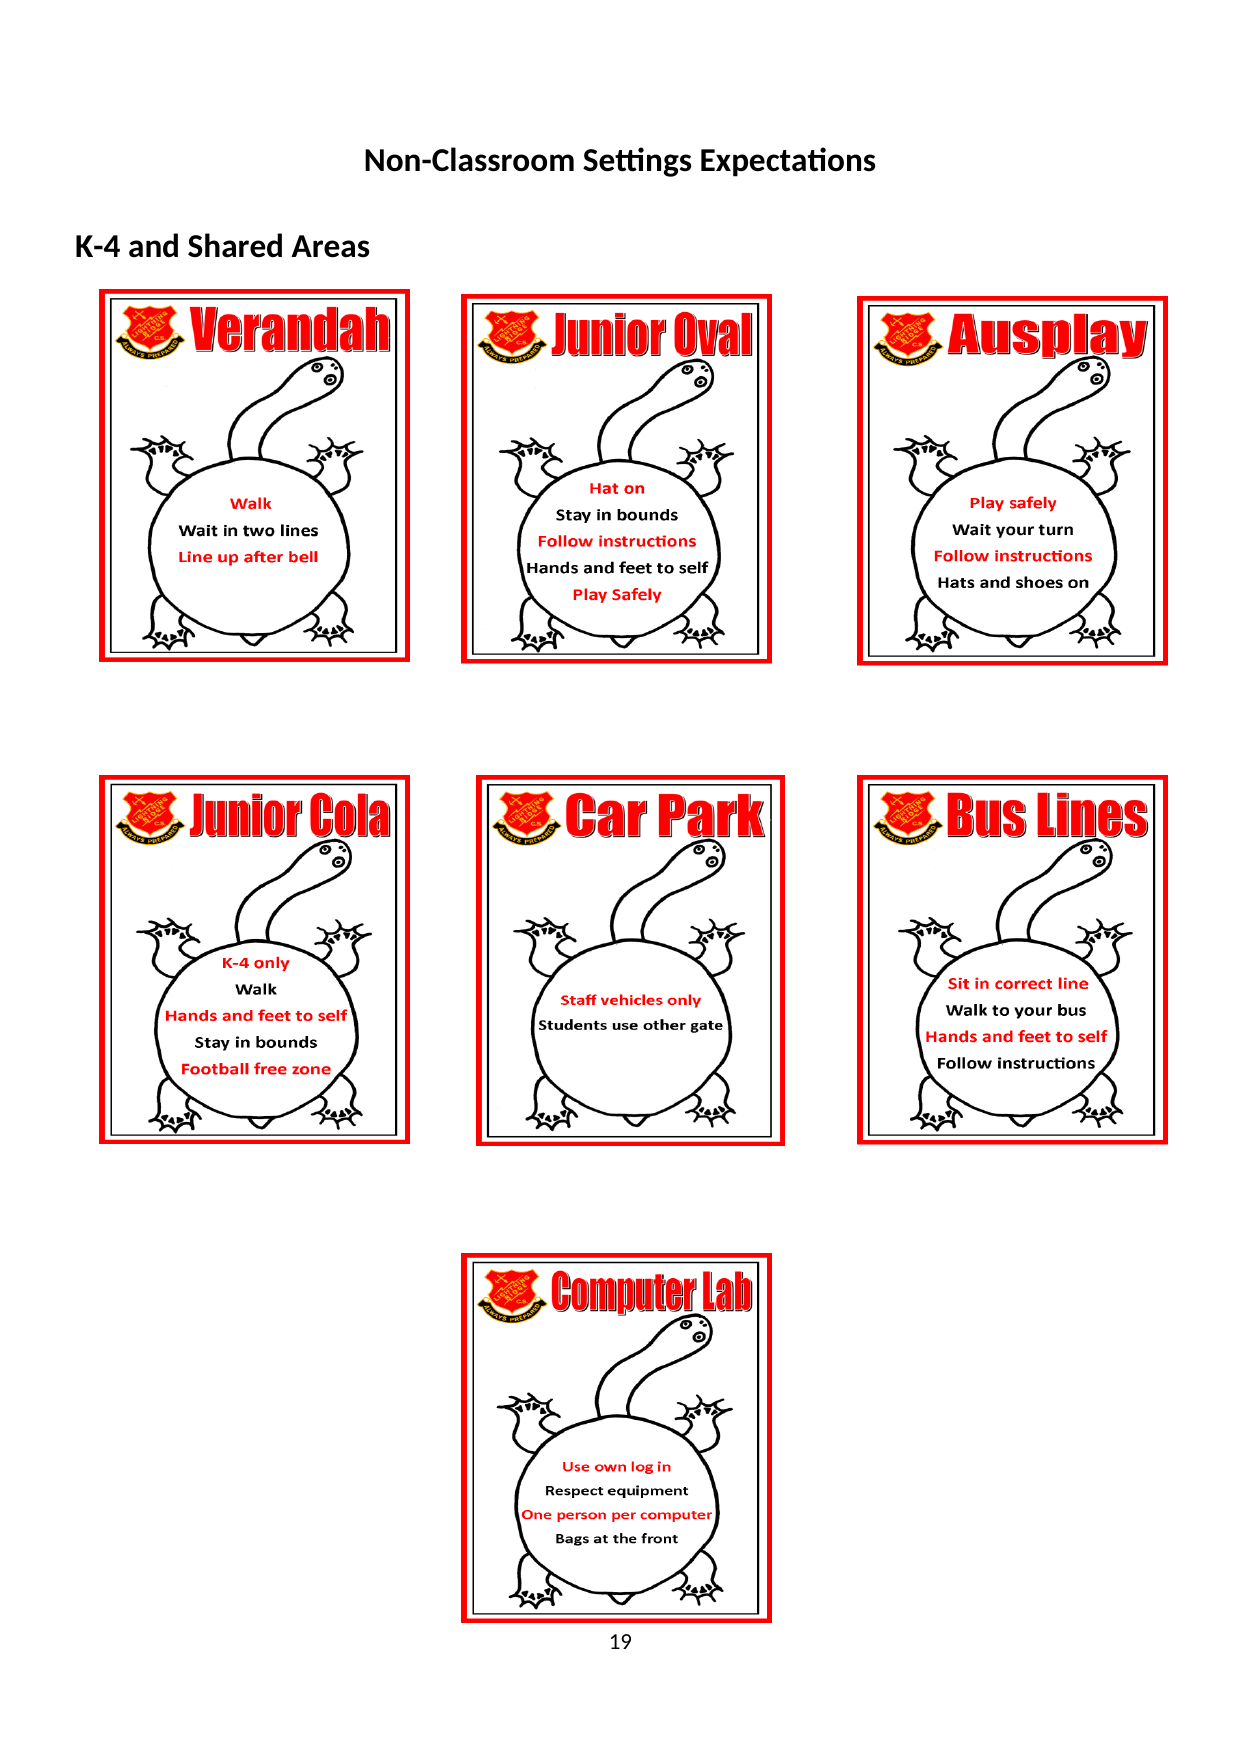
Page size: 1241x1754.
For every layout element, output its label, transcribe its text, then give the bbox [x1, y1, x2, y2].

picture [857, 775, 1168, 1146]
picture [461, 1253, 772, 1624]
picture [99, 775, 410, 1148]
picture [99, 289, 410, 665]
picture [857, 296, 1168, 667]
text K-4 and Shared Areas [75, 225, 1165, 266]
picture [476, 775, 785, 1146]
text Non-Classroom Settings Expectations [75, 139, 1165, 180]
picture [461, 294, 772, 667]
